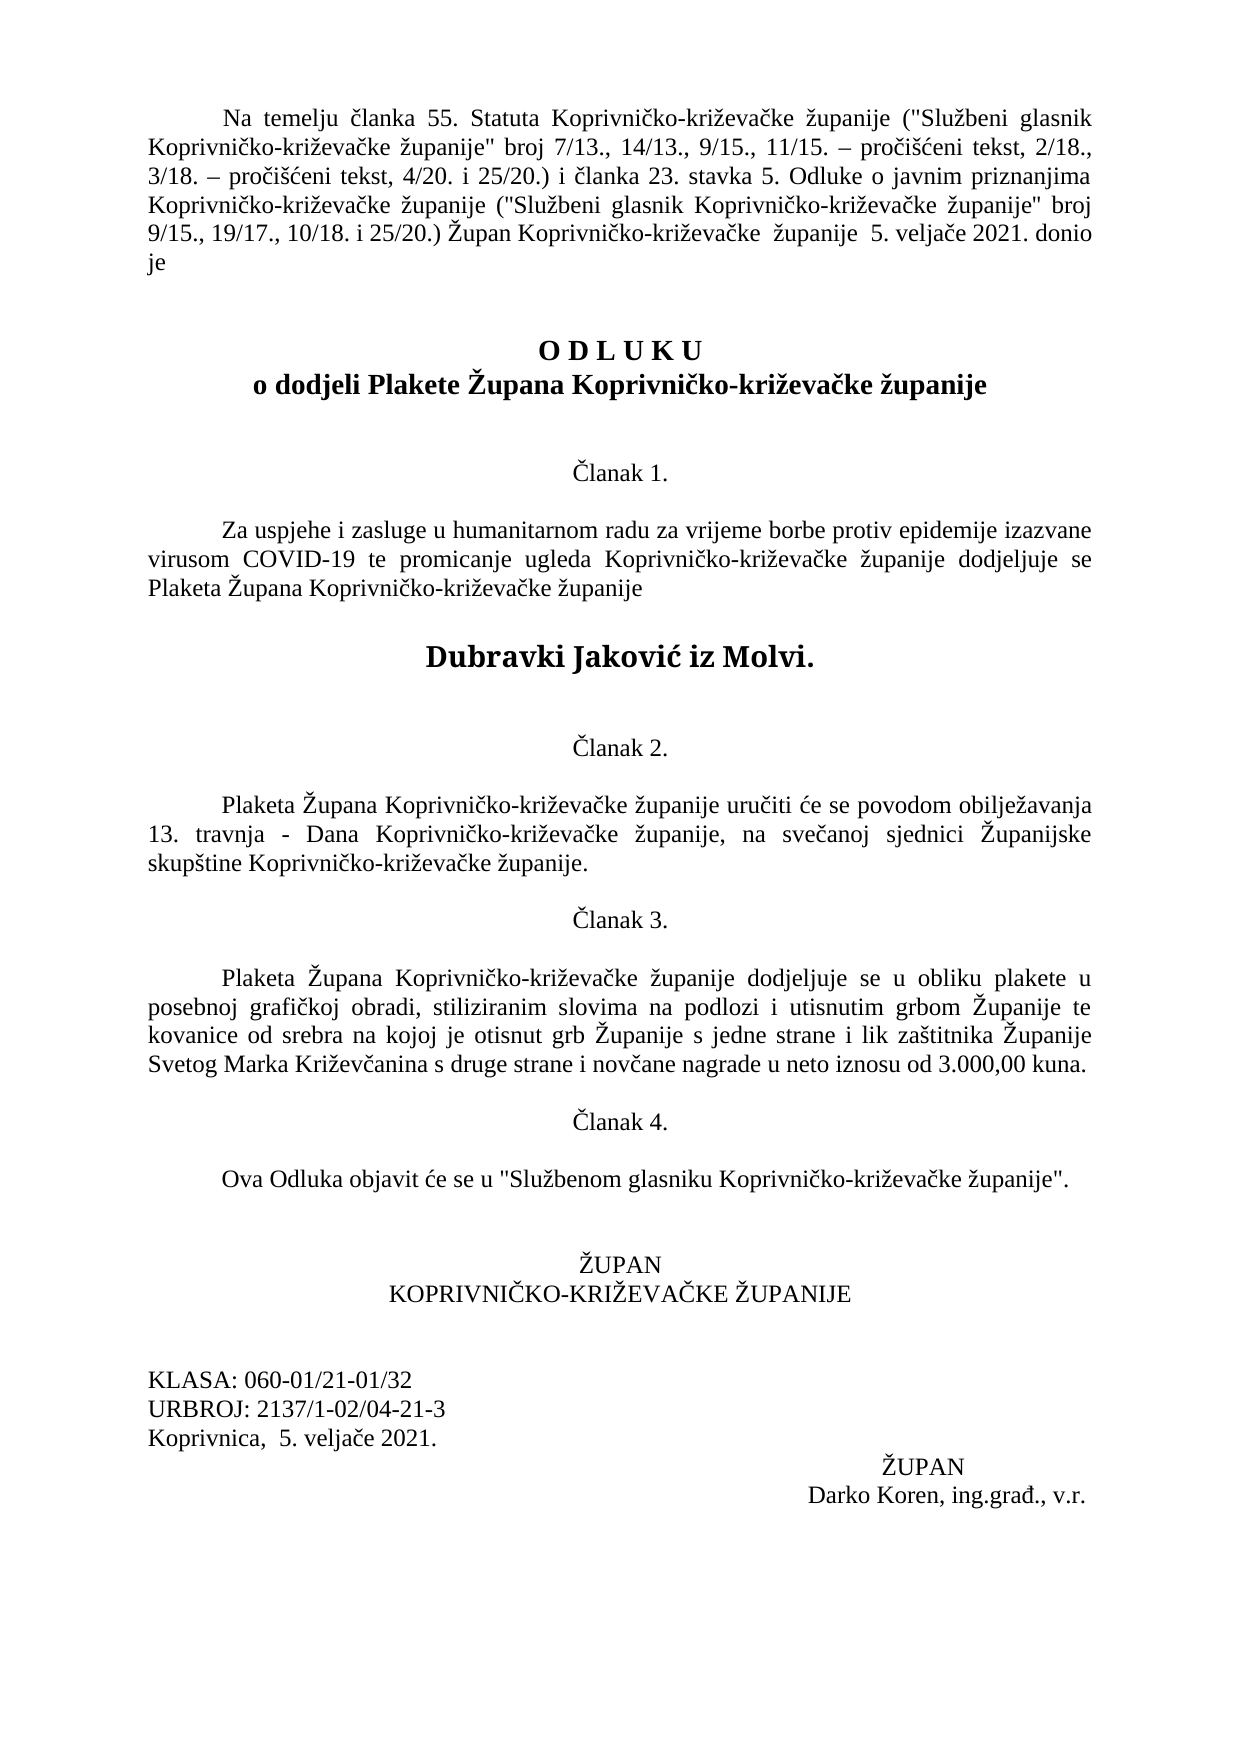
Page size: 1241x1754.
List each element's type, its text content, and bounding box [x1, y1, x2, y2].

text Članak 4. [148, 1107, 1093, 1136]
text KOPRIVNIČKO-KRIŽEVAČKE ŽUPANIJE [148, 1279, 1093, 1308]
text URBROJ: 2137/1-02/04-21-3 [148, 1394, 1093, 1423]
text Na temelju članka 55. Statuta Koprivničko-križevačke županije ("Službeni glasnik Koprivničko-križevačke županije" broj 7/13., 14/13., 9/15., 11/15. – pročišćeni tekst, 2/18., 3/18. – pročišćeni tekst, 4/20. i 25/20.) i članka 23. stavka 5. Odluke o javnim priznanjima Koprivničko-križevačke županije (''Službeni glasnik Koprivničko-križevačke županije'' broj 9/15., 19/17., 10/18. i 25/20.) Župan Koprivničko-križevačke županije 5. veljače 2021. donio je [148, 103, 1093, 276]
text KLASA: 060-01/21-01/32 [148, 1366, 1093, 1394]
text Ova Odluka objavit će se u "Službenom glasniku Koprivničko-križevačke županije". [148, 1164, 1093, 1193]
text Darko Koren, ing.građ., v.r. [148, 1481, 1093, 1509]
text Koprivnica, 5. veljače 2021. [148, 1423, 1093, 1452]
text Dubravki Jaković iz Molvi. [148, 636, 1093, 676]
text Članak 2. [148, 733, 1093, 762]
text O D L U K U [148, 333, 1093, 367]
text o dodjeli Plakete Župana Koprivničko-križevačke županije [148, 367, 1093, 401]
text Članak 1. [148, 458, 1093, 487]
text Za uspjehe i zasluge u humanitarnom radu za vrijeme borbe protiv epidemije izazvane virusom COVID-19 te promicanje ugleda Koprivničko-križevačke županije dodjeljuje se Plaketa Župana Koprivničko-križevačke županije [148, 516, 1093, 602]
text Plaketa Župana Koprivničko-križevačke županije dodjeljuje se u obliku plakete u posebnoj grafičkoj obradi, stiliziranim slovima na podlozi i utisnutim grbom Županije te kovanice od srebra na kojoj je otisnut grb Županije s jedne strane i lik zaštitnika Županije Svetog Marka Križevčanina s druge strane i novčane nagrade u neto iznosu od 3.000,00 kuna. [148, 963, 1093, 1078]
text Članak 3. [148, 906, 1093, 934]
text ŽUPAN [148, 1251, 1093, 1279]
text ŽUPAN [148, 1452, 1093, 1481]
text Plaketa Župana Koprivničko-križevačke županije uručiti će se povodom obilježavanja 13. travnja - Dana Koprivničko-križevačke županije, na svečanoj sjednici Županijske skupštine Koprivničko-križevačke županije. [148, 791, 1093, 877]
